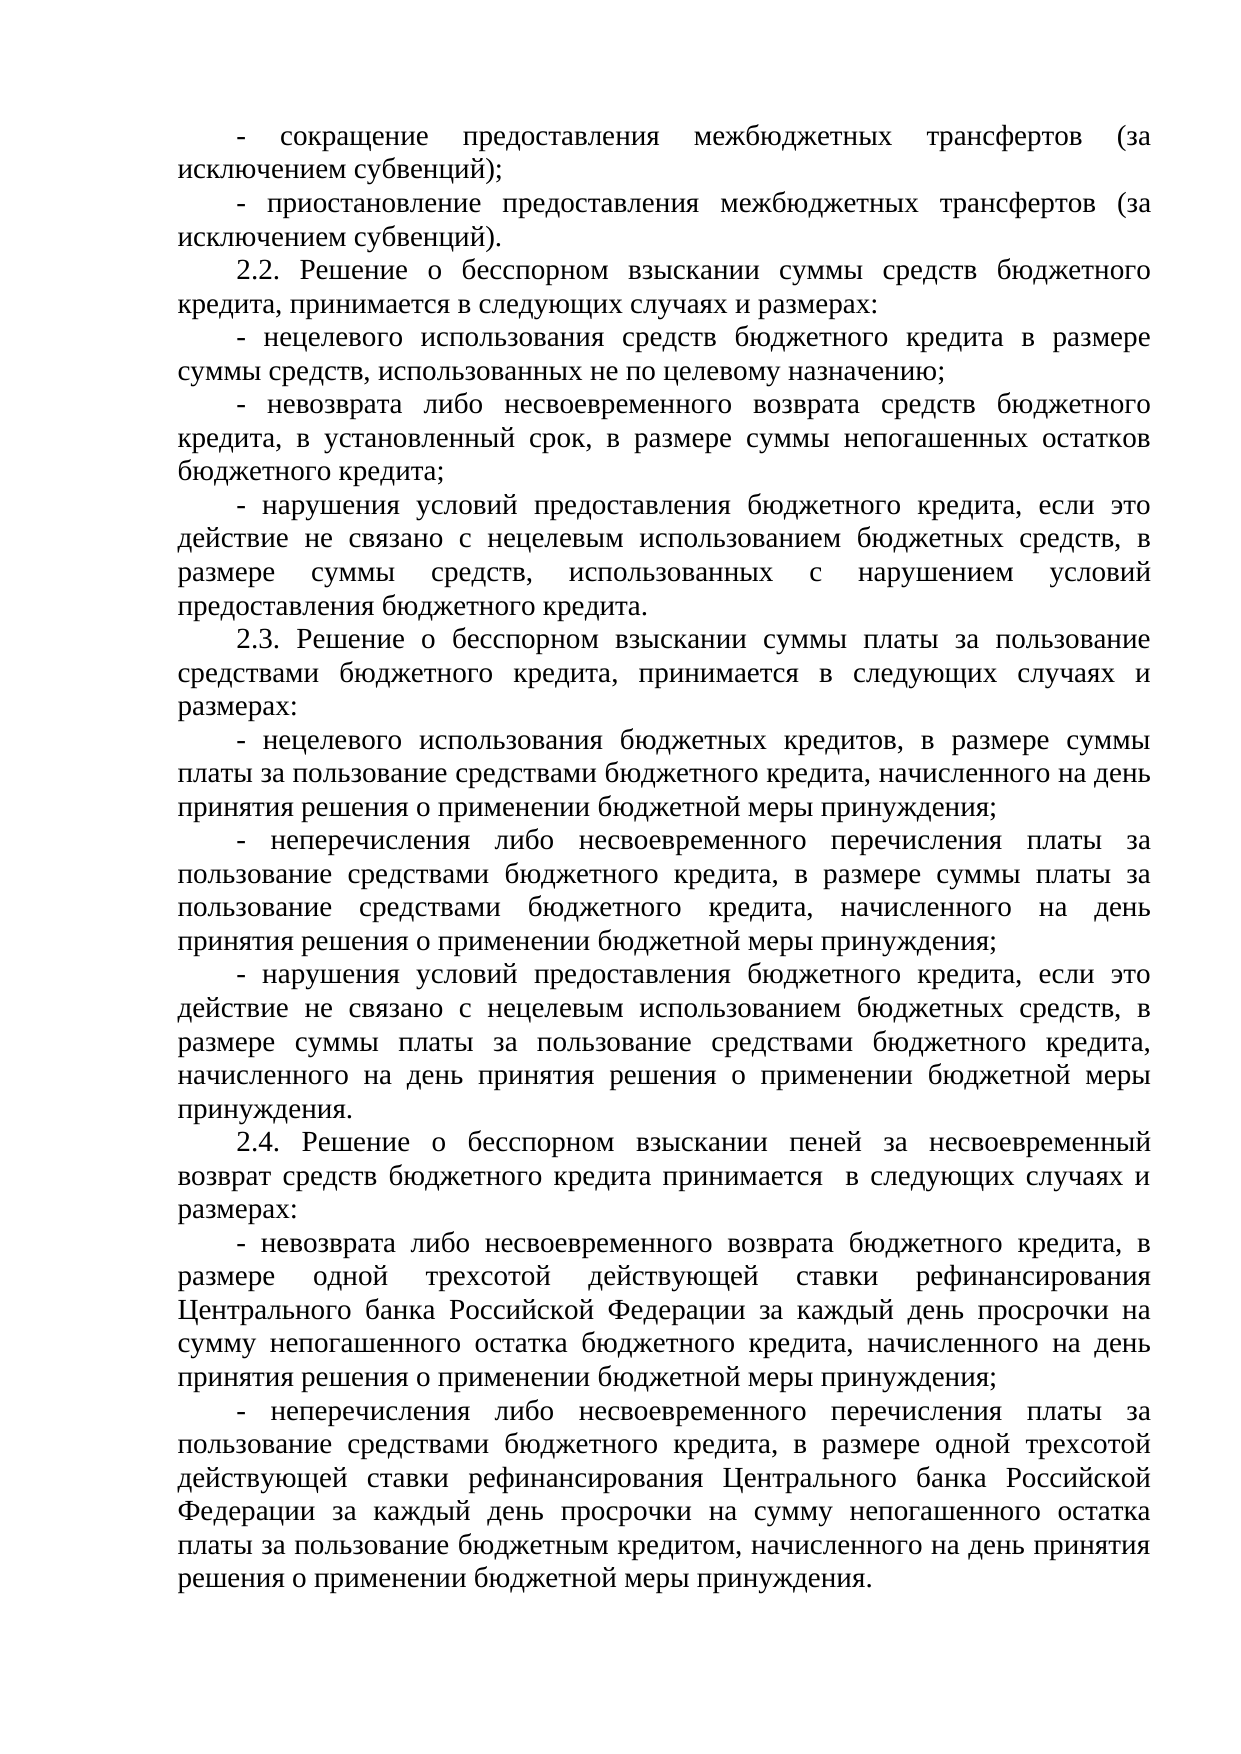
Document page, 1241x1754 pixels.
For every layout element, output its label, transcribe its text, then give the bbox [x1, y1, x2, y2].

text - нецелевого использования средств бюджетного кредита в размере суммы средств, использованных не по целевому назначению; [177, 319, 1152, 386]
text - приостановление предоставления межбюджетных трансфертов (за исключением субвенций). [177, 185, 1152, 252]
text - нарушения условий предоставления бюджетного кредита, если это действие не связано с нецелевым использованием бюджетных средств, в размере суммы платы за пользование средствами бюджетного кредита, начисленного на день принятия решения о применении бюджетной меры принуждения. [177, 957, 1152, 1124]
text - неперечисления либо несвоевременного перечисления платы за пользование средствами бюджетного кредита, в размере суммы платы за пользование средствами бюджетного кредита, начисленного на день принятия решения о применении бюджетной меры принуждения; [177, 822, 1152, 957]
text 2.3. Решение о бесспорном взыскании суммы платы за пользование средствами бюджетного кредита, принимается в следующих случаях и размерах: [177, 621, 1152, 722]
text - невозврата либо несвоевременного возврата бюджетного кредита, в размере одной трехсотой действующей ставки рефинансирования Центрального банка Российской Федерации за каждый день просрочки на сумму непогашенного остатка бюджетного кредита, начисленного на день принятия решения о применении бюджетной меры принуждения; [177, 1225, 1152, 1393]
text - неперечисления либо несвоевременного перечисления платы за пользование средствами бюджетного кредита, в размере одной трехсотой действующей ставки рефинансирования Центрального банка Российской Федерации за каждый день просрочки на сумму непогашенного остатка платы за пользование бюджетным кредитом, начисленного на день принятия решения о применении бюджетной меры принуждения. [177, 1393, 1152, 1594]
text - сокращение предоставления межбюджетных трансфертов (за исключением субвенций); [177, 118, 1152, 185]
text 2.2. Решение о бесспорном взыскании суммы средств бюджетного кредита, принимается в следующих случаях и размерах: [177, 252, 1152, 319]
text - нецелевого использования бюджетных кредитов, в размере суммы платы за пользование средствами бюджетного кредита, начисленного на день принятия решения о применении бюджетной меры принуждения; [177, 722, 1152, 822]
text 2.4. Решение о бесспорном взыскании пеней за несвоевременный возврат средств бюджетного кредита принимается в следующих случаях и размерах: [177, 1124, 1152, 1225]
text - невозврата либо несвоевременного возврата средств бюджетного кредита, в установленный срок, в размере суммы непогашенных остатков бюджетного кредита; [177, 386, 1152, 487]
text - нарушения условий предоставления бюджетного кредита, если это действие не связано с нецелевым использованием бюджетных средств, в размере суммы средств, использованных с нарушением условий предоставления бюджетного кредита. [177, 487, 1152, 621]
